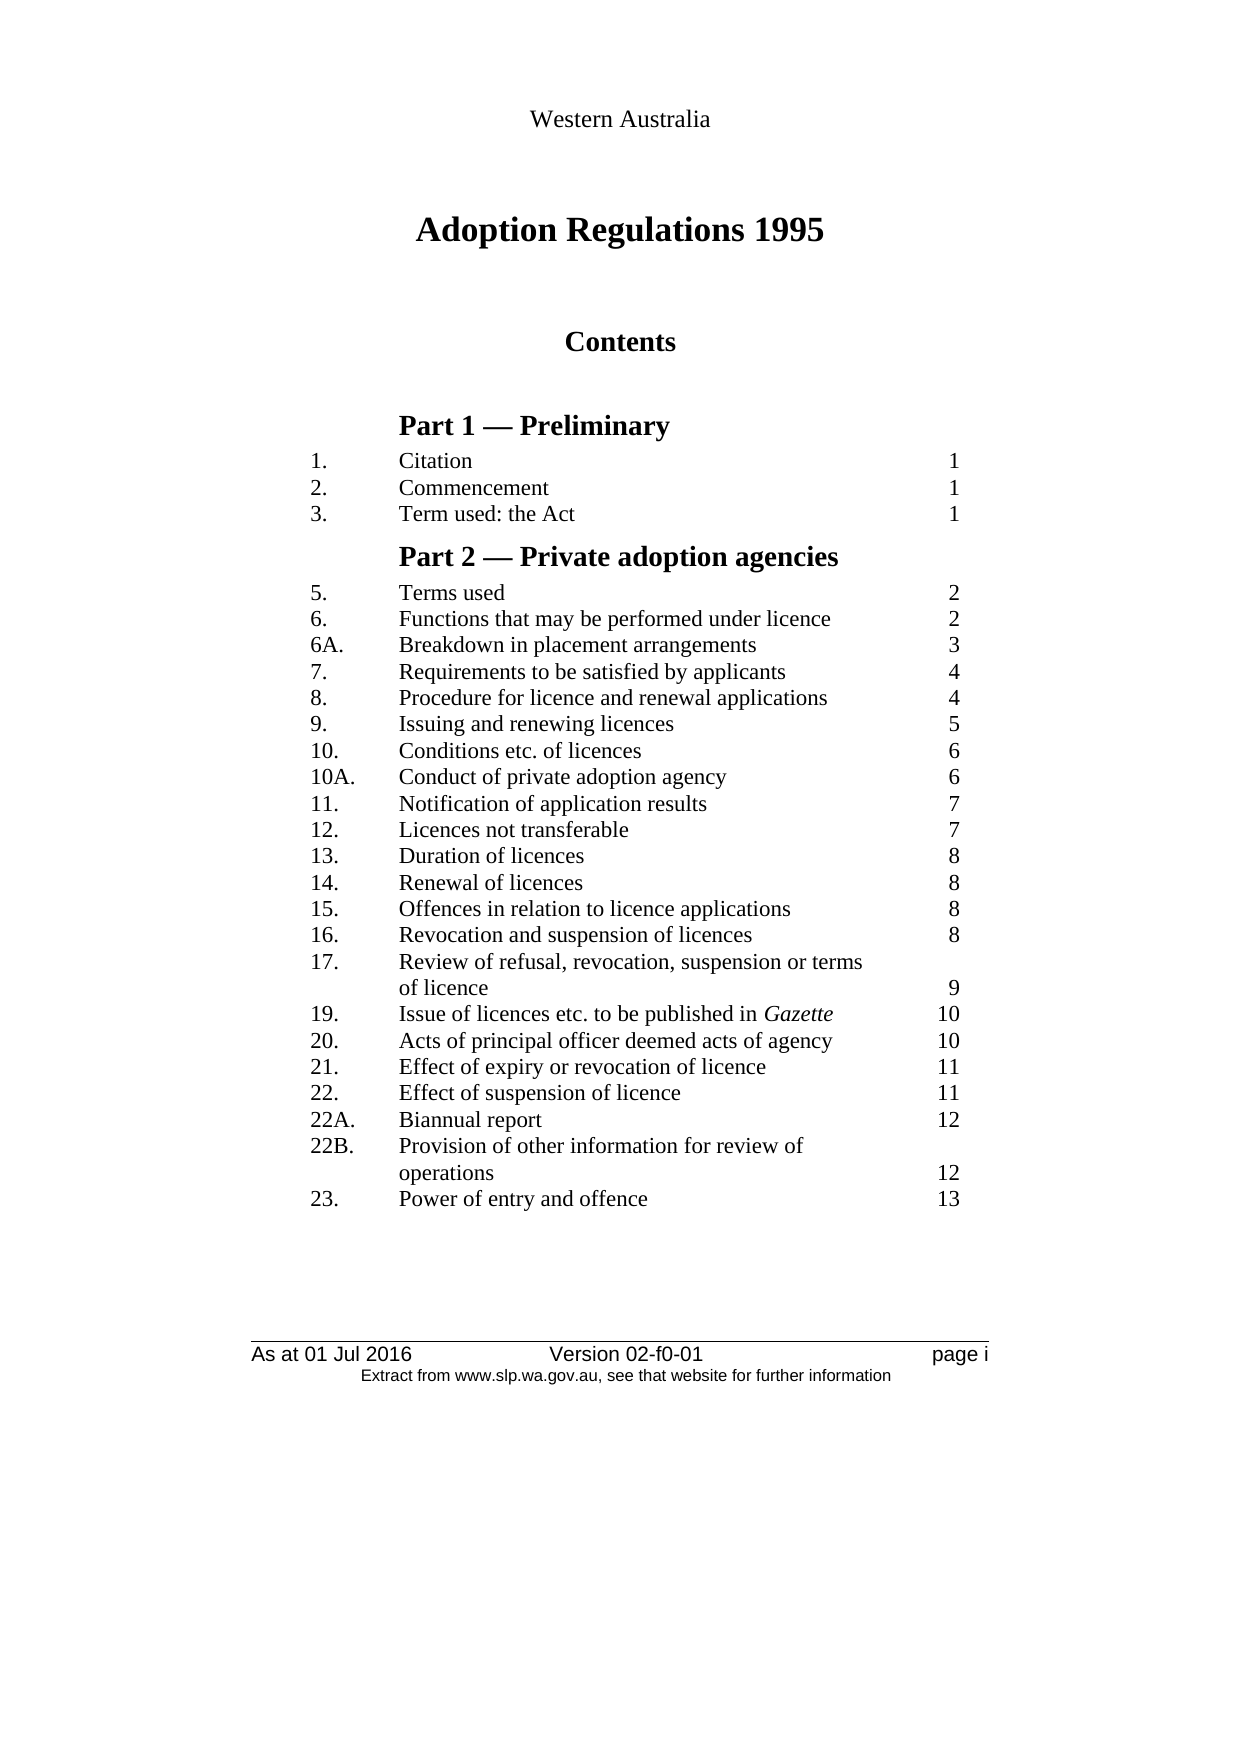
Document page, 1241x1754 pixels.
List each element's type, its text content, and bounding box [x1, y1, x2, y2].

text Part 1 — Preliminary [399, 408, 871, 441]
text 19. Issue of licences etc. to be published in Gazette 10 [310, 1000, 871, 1027]
text 2. Commencement 1 [310, 474, 871, 500]
text 17. Review of refusal, revocation, suspension or terms of licence 9 [310, 948, 871, 1000]
text Adoption Regulations 1995 [251, 208, 989, 249]
text 10. Conditions etc. of licences 6 [310, 737, 871, 763]
text 11. Notification of application results 7 [310, 789, 871, 816]
text 22A. Biannual report 12 [310, 1106, 871, 1132]
text Part 2 — Private adoption agencies [399, 539, 871, 572]
text 21. Effect of expiry or revocation of licence 11 [310, 1053, 871, 1079]
text 20. Acts of principal officer deemed acts of agency 10 [310, 1027, 871, 1053]
text 10A. Conduct of private adoption agency 6 [310, 763, 871, 789]
text Western Australia [251, 104, 989, 133]
text 8. Procedure for licence and renewal applications 4 [310, 684, 871, 711]
text 6. Functions that may be performed under licence 2 [310, 605, 871, 631]
text 1. Citation 1 [310, 447, 871, 474]
text 7. Requirements to be satisfied by applicants 4 [310, 658, 871, 684]
text 23. Power of entry and offence 13 [310, 1185, 871, 1211]
text 13. Duration of licences 8 [310, 842, 871, 869]
text 5. Terms used 2 [310, 579, 871, 605]
text 16. Revocation and suspension of licences 8 [310, 921, 871, 948]
text 14. Renewal of licences 8 [310, 869, 871, 895]
text 3. Term used: the Act 1 [310, 500, 871, 526]
text 15. Offences in relation to licence applications 8 [310, 895, 871, 921]
text 12. Licences not transferable 7 [310, 816, 871, 842]
text Contents [491, 324, 749, 358]
text 6A. Breakdown in placement arrangements 3 [310, 631, 871, 658]
text 9. Issuing and renewing licences 5 [310, 711, 871, 737]
text 22B. Provision of other information for review of operations 12 [310, 1132, 871, 1185]
text 22. Effect of suspension of licence 11 [310, 1079, 871, 1106]
